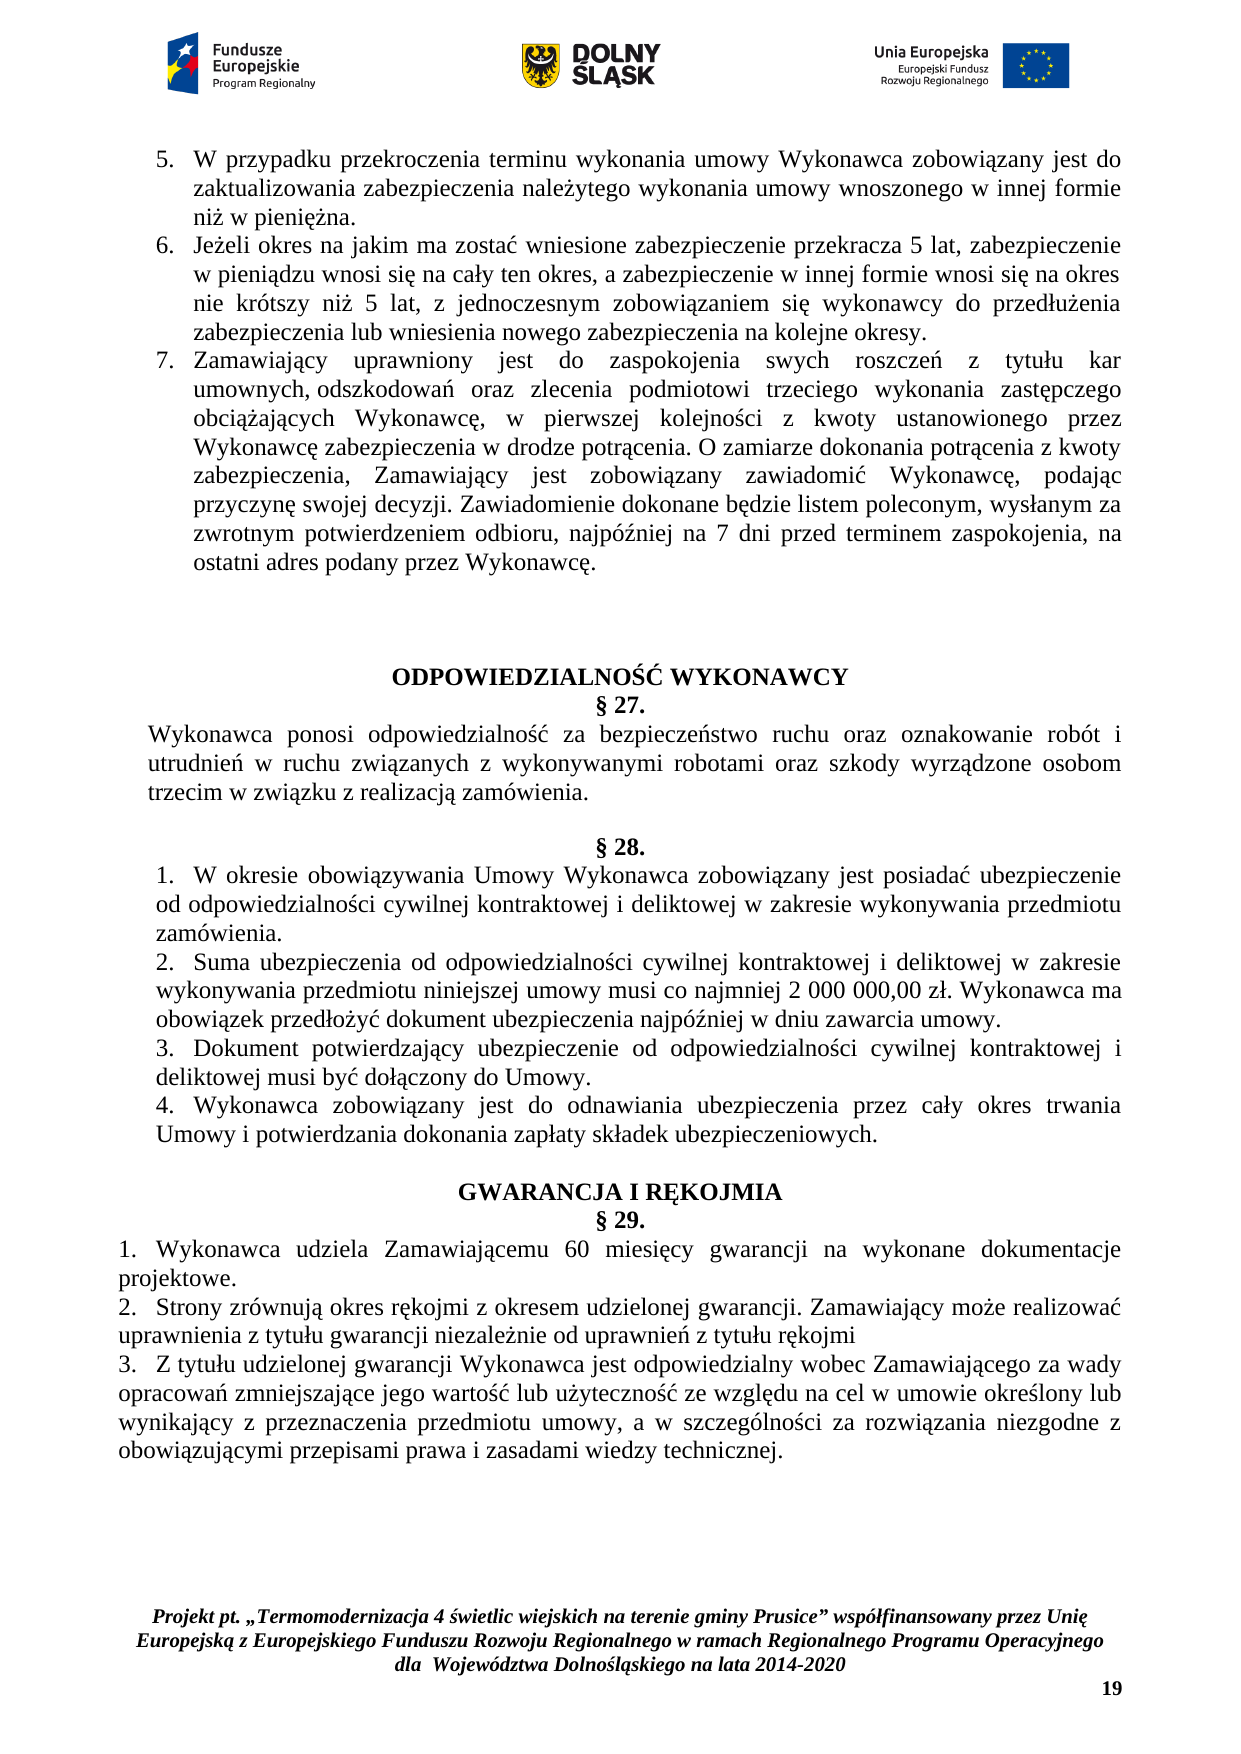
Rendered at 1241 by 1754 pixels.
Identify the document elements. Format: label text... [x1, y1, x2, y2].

list Suma ubezpieczenia od odpowiedzialności cywilnej kontraktowej i deliktowej w zakresie wykonywania przedmiotu niniejszej umowy musi co najmniej 2 000 000,00 zł. Wykonawca ma obowiązek przedłożyć dokument ubezpieczenia najpóźniej w dniu zawarcia umowy. [156, 947, 1122, 1033]
list Strony zrównują okres rękojmi z okresem udzielonej gwarancji. Zamawiający może realizować uprawnienia z tytułu gwarancji niezależnie od uprawnień z tytułu rękojmi [118, 1292, 1122, 1349]
text GWARANCJA I RĘKOJMIA [118, 1177, 1122, 1206]
list Z tytułu udzielonej gwarancji Wykonawca jest odpowiedzialny wobec Zamawiającego za wady opracowań zmniejszające jego wartość lub użyteczność ze względu na cel w umowie określony lub wynikający z przeznaczenia przedmiotu umowy, a w szczególności za rozwiązania niezgodne z obowiązującymi przepisami prawa i zasadami wiedzy technicznej. [118, 1349, 1122, 1464]
text § 28. [118, 832, 1122, 861]
list Wykonawca udziela Zamawiającemu 60 miesięcy gwarancji na wykonane dokumentacje projektowe. [118, 1234, 1122, 1292]
list W przypadku przekroczenia terminu wykonania umowy Wykonawca zobowiązany jest do zaktualizowania zabezpieczenia należytego wykonania umowy wnoszonego w innej formie niż w pieniężna. [156, 144, 1122, 230]
list W okresie obowiązywania Umowy Wykonawca zobowiązany jest posiadać ubezpieczenie od odpowiedzialności cywilnej kontraktowej i deliktowej w zakresie wykonywania przedmiotu zamówienia. [156, 861, 1122, 947]
text § 27. [118, 690, 1122, 719]
text § 29. [118, 1206, 1122, 1234]
list Jeżeli okres na jakim ma zostać wniesione zabezpieczenie przekracza 5 lat, zabezpieczenie w pieniądzu wnosi się na cały ten okres, a zabezpieczenie w innej formie wnosi się na okres nie krótszy niż 5 lat, z jednoczesnym zobowiązaniem się wykonawcy do przedłużenia zabezpieczenia lub wniesienia nowego zabezpieczenia na kolejne okresy. [156, 230, 1122, 345]
picture [147, 18, 1093, 109]
list Dokument potwierdzający ubezpieczenie od odpowiedzialności cywilnej kontraktowej i deliktowej musi być dołączony do Umowy. [156, 1033, 1122, 1091]
text Wykonawca ponosi odpowiedzialność za bezpieczeństwo ruchu oraz oznakowanie robót i utrudnień w ruchu związanych z wykonywanymi robotami oraz szkody wyrządzone osobom trzecim w związku z realizacją zamówienia. [148, 719, 1122, 805]
text ODPOWIEDZIALNOŚĆ WYKONAWCY [118, 662, 1122, 690]
list Zamawiający uprawniony jest do zaspokojenia swych roszczeń z tytułu kar umownych, odszkodowań oraz zlecenia podmiotowi trzeciego wykonania zastępczego obciążających Wykonawcę, w pierwszej kolejności z kwoty ustanowionego przez Wykonawcę zabezpieczenia w drodze potrącenia. O zamiarze dokonania potrącenia z kwoty zabezpieczenia, Zamawiający jest zobowiązany zawiadomić Wykonawcę, podając przyczynę swojej decyzji. Zawiadomienie dokonane będzie listem poleconym, wysłanym za zwrotnym potwierdzeniem odbioru, najpóźniej na 7 dni przed terminem zaspokojenia, na ostatni adres podany przez Wykonawcę. [156, 345, 1122, 575]
list Wykonawca zobowiązany jest do odnawiania ubezpieczenia przez cały okres trwania Umowy i potwierdzania dokonania zapłaty składek ubezpieczeniowych. [156, 1091, 1122, 1148]
